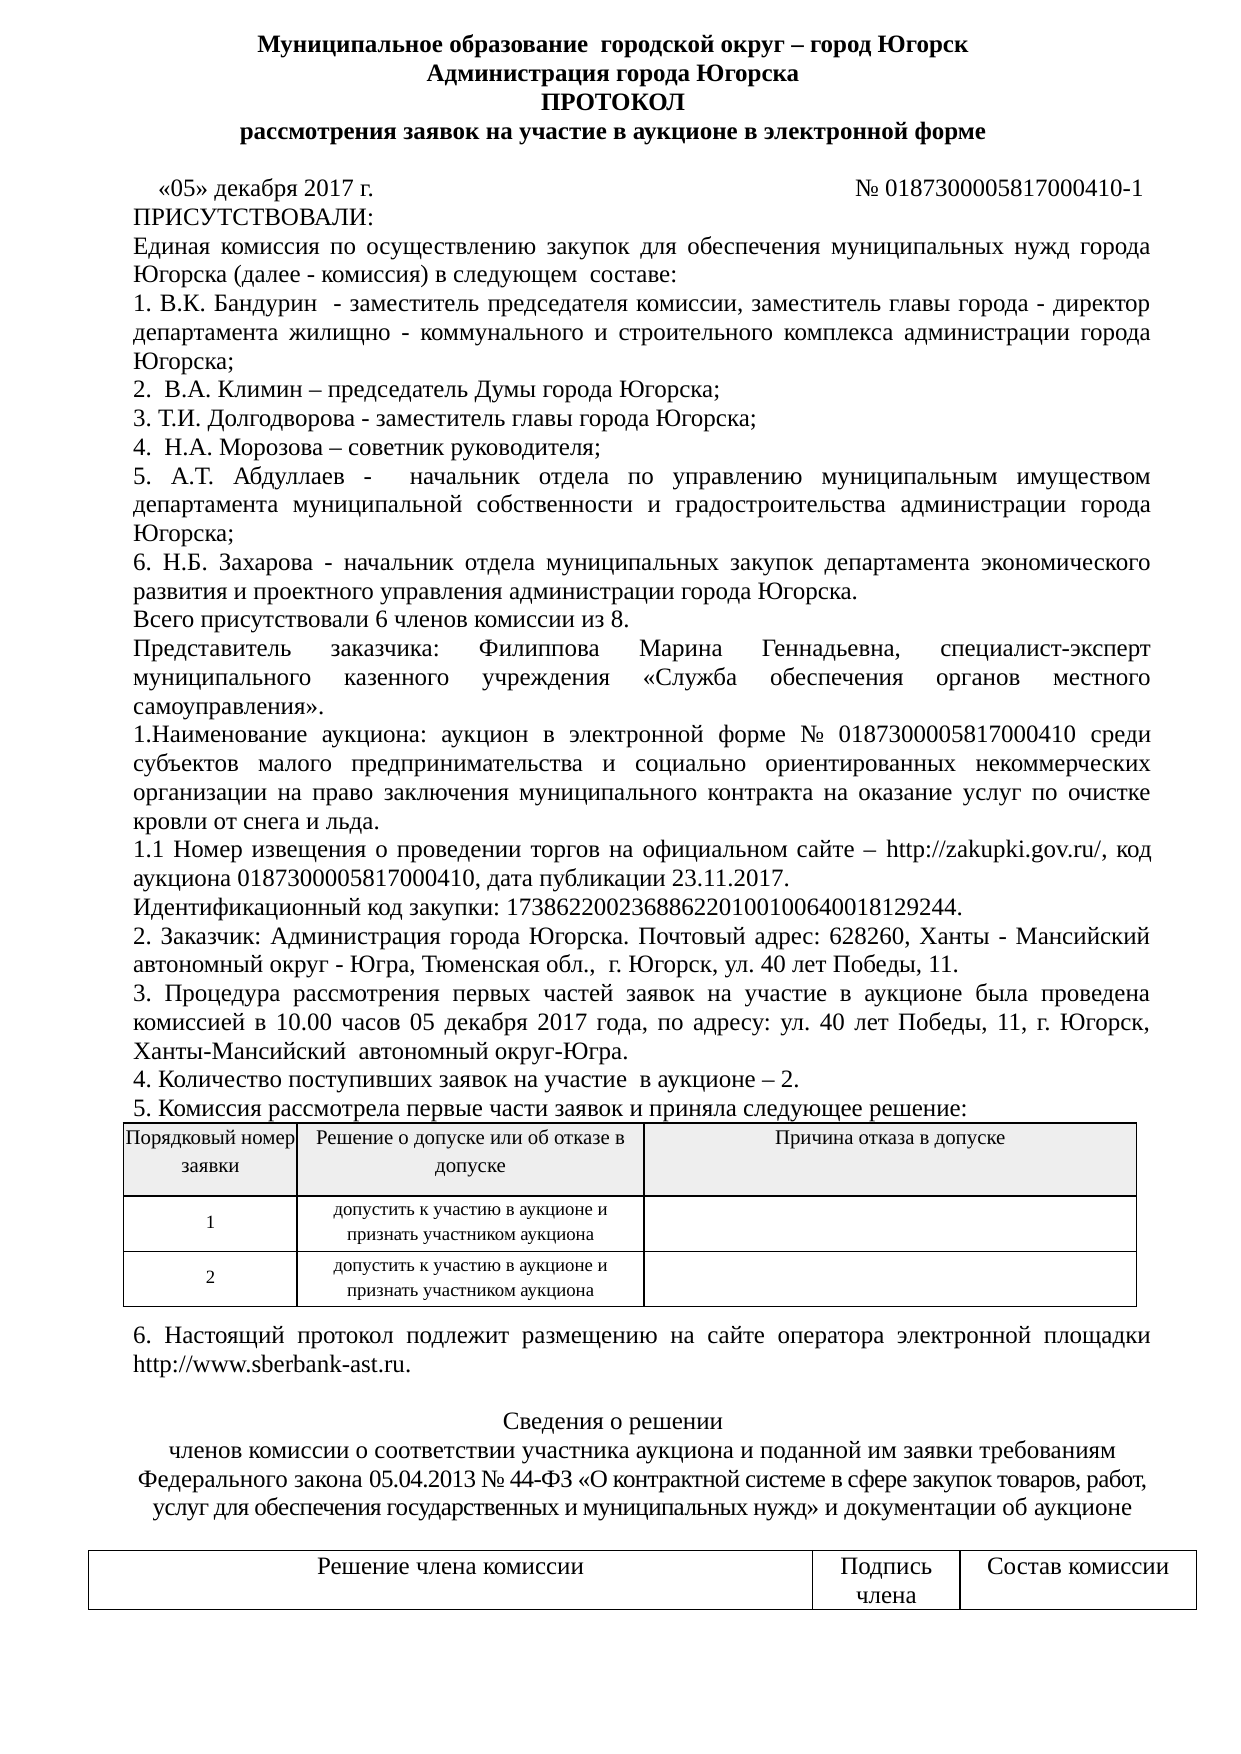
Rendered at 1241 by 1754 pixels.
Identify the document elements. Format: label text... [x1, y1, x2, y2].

text Муниципальное образование городской округ – город Югорск [74, 29, 1152, 58]
table_cell [645, 1197, 1136, 1251]
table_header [89, 1551, 812, 1608]
text Представитель заказчика: Филиппова Марина Геннадьевна, специалист-эксперт муниципального казенного учреждения «Служба обеспечения органов местного самоуправления». [133, 633, 1152, 719]
text Идентификационный код закупки: 173862200236886220100100640018129244. [133, 892, 1152, 921]
text 1.Наименование аукциона: аукцион в электронной форме № 0187300005817000410 среди субъектов малого предпринимательства и социально ориентированных некоммерческих организации на право заключения муниципального контракта на оказание услуг по очистке кровли от снега и льда. [133, 719, 1152, 834]
text Всего присутствовали 6 членов комиссии из 8. [133, 604, 1152, 633]
text Сведения о решении [74, 1406, 1152, 1435]
text 4. Н.А. Морозова – советник руководителя; [133, 432, 1152, 461]
text членов комиссии о соответствии участника аукциона и поданной им заявки требованиям Федерального закона 05.04.2013 № 44-ФЗ «О контрактной системе в сфере закупок товаров, работ, услуг для обеспечения государственных и муниципальных нужд» и документации об аукционе [133, 1435, 1152, 1521]
table_header Причина отказа в допуске [645, 1124, 1136, 1195]
text ПРИСУТСТВОВАЛИ: [133, 202, 1152, 231]
text Единая комиссия по осуществлению закупок для обеспечения муниципальных нужд города Югорска (далее - комиссия) в следующем составе: [133, 231, 1152, 288]
table_cell 1 [124, 1197, 296, 1251]
text 2. Заказчик: Администрация города Югорска. Почтовый адрес: 628260, Ханты - Мансийский автономный округ - Югра, Тюменская обл., г. Югорск, ул. 40 лет Победы, 11. [133, 921, 1152, 978]
table_cell 2 [124, 1252, 296, 1306]
table_cell допустить к участию в аукционе и признать участником аукциона [298, 1197, 643, 1251]
text 5. А.Т. Абдуллаев - начальник отдела по управлению муниципальным имуществом департамента муниципальной собственности и градостроительства администрации города Югорска; [133, 461, 1152, 547]
text 6. Настоящий протокол подлежит размещению на сайте оператора электронной площадки http://www.sberbank-ast.ru. [133, 1320, 1152, 1377]
text 6. Н.Б. Захарова - начальник отдела муниципальных закупок департамента экономического развития и проектного управления администрации города Югорска. [133, 547, 1152, 604]
text «05» декабря 2017 г. № 0187300005817000410-1 [133, 173, 1152, 202]
text 1. В.К. Бандурин - заместитель председателя комиссии, заместитель главы города - директор департамента жилищно - коммунального и строительного комплекса администрации города Югорска; [133, 288, 1152, 374]
table_cell допустить к участию в аукционе и признать участником аукциона [298, 1252, 643, 1306]
text 3. Процедура рассмотрения первых частей заявок на участие в аукционе была проведена комиссией в 10.00 часов 05 декабря 2017 года, по адресу: ул. 40 лет Победы, 11, г. Югорск, Ханты-Мансийский автономный округ-Югра. [133, 978, 1152, 1064]
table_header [813, 1551, 959, 1608]
text 2. В.А. Климин – председатель Думы города Югорска; [133, 374, 1152, 403]
table_header Порядковый номер заявки [124, 1124, 296, 1195]
text 3. Т.И. Долгодворова - заместитель главы города Югорска; [133, 403, 1152, 432]
text 5. Комиссия рассмотрела первые части заявок и приняла следующее решение: [133, 1093, 1152, 1122]
text рассмотрения заявок на участие в аукционе в электронной форме [74, 116, 1152, 144]
table_header Состав комиссии [961, 1551, 1196, 1608]
text ПРОТОКОЛ [74, 87, 1152, 116]
text 1.1 Номер извещения о проведении торгов на официальном сайте – http://zakupki.gov.ru/, код аукциона 0187300005817000410, дата публикации 23.11.2017. [133, 834, 1152, 892]
table_header Решение о допуске или об отказе в допуске [298, 1124, 643, 1195]
text 4. Количество поступивших заявок на участие в аукционе – 2. [133, 1064, 1152, 1093]
text Администрация города Югорска [74, 58, 1152, 87]
table_cell [645, 1252, 1136, 1306]
